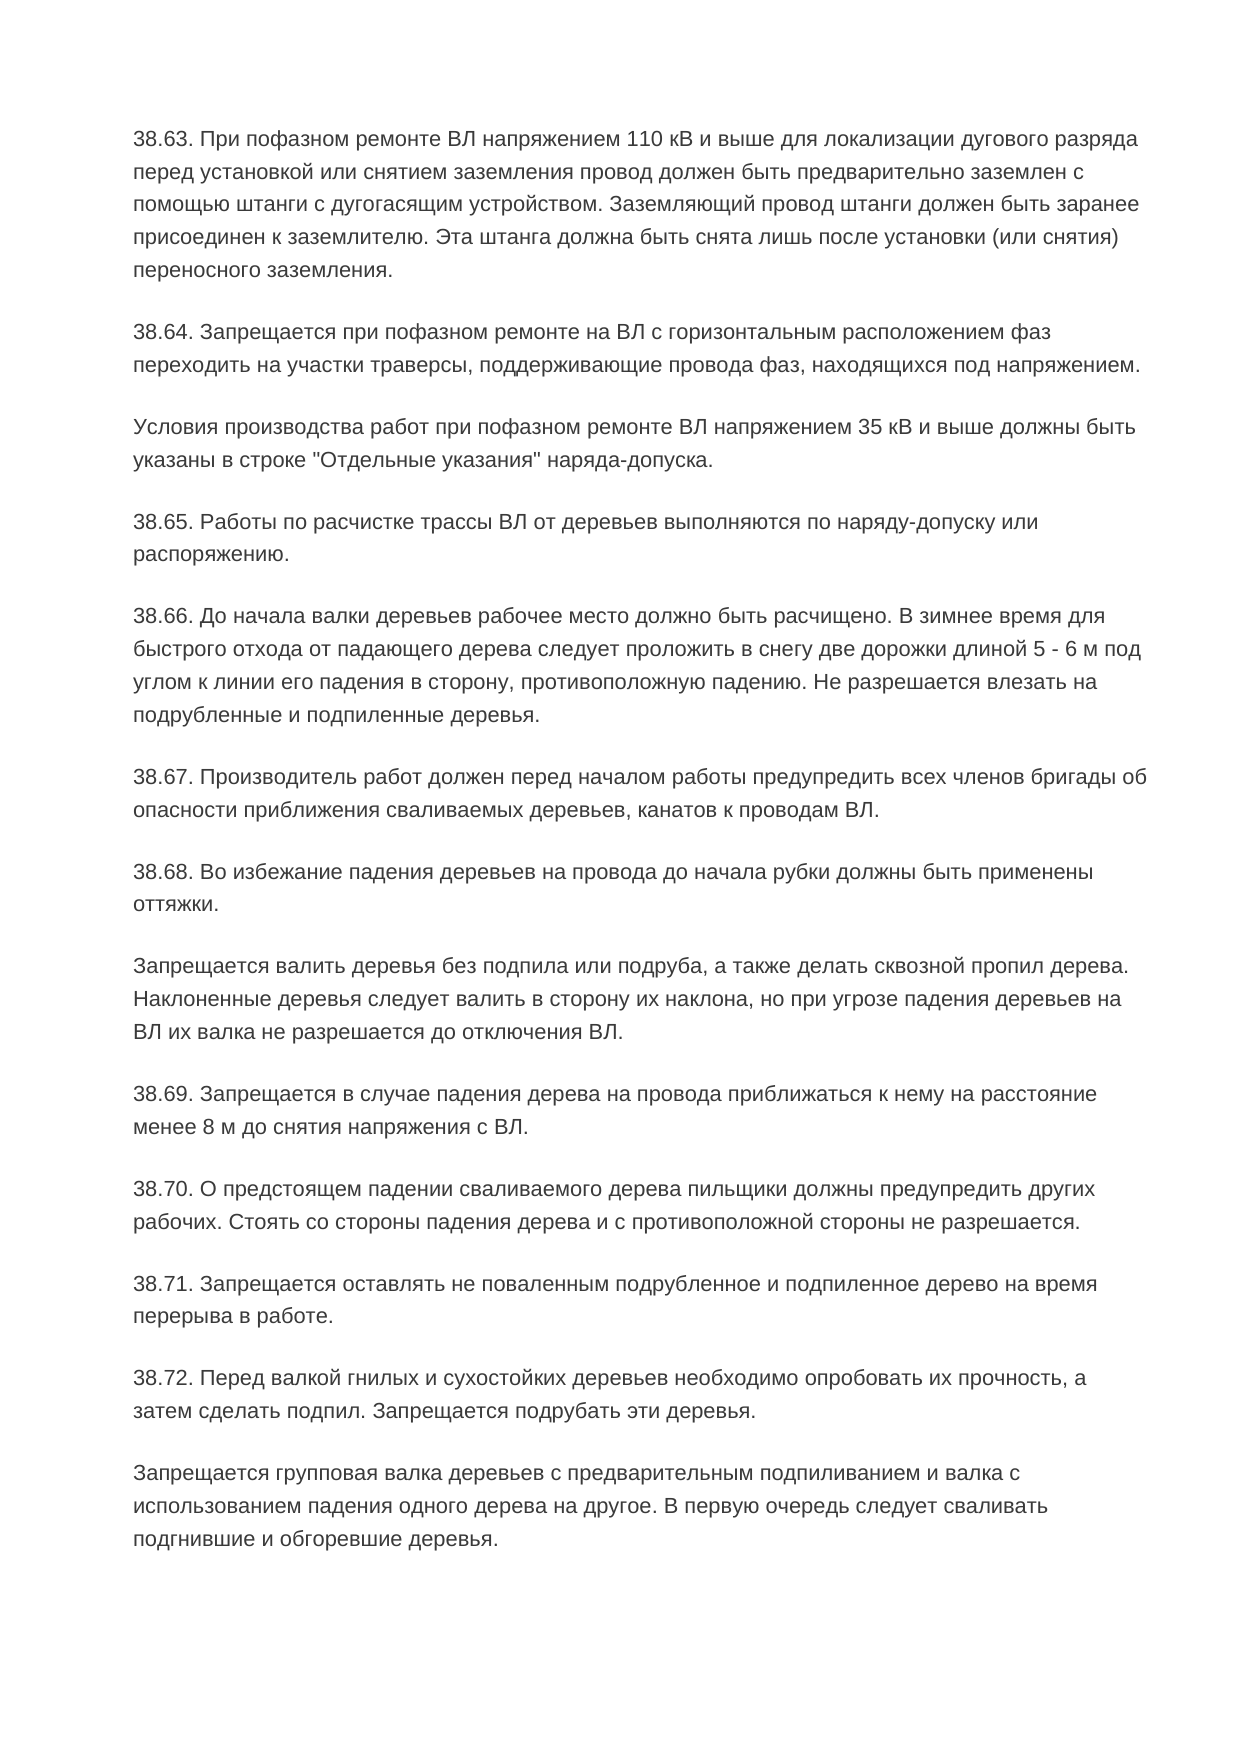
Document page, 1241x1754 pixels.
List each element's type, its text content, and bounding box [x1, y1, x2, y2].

text Условия производства работ при пофазном ремонте ВЛ напряжением 35 кВ и выше должны быть указаны в строке "Отдельные указания" наряда-допуска. [133, 406, 1152, 472]
text 38.70. О предстоящем падении сваливаемого дерева пильщики должны предупредить других рабочих. Стоять со стороны падения дерева и с противоположной стороны не разрешается. [133, 1168, 1152, 1234]
text 38.68. Во избежание падения деревьев на провода до начала рубки должны быть применены оттяжки. [133, 851, 1152, 917]
text Запрещается валить деревья без подпила или подруба, а также делать сквозной пропил дерева. Наклоненные деревья следует валить в сторону их наклона, но при угрозе падения деревьев на ВЛ их валка не разрешается до отключения ВЛ. [133, 946, 1152, 1044]
text 38.64. Запрещается при пофазном ремонте на ВЛ с горизонтальным расположением фаз переходить на участки траверсы, поддерживающие провода фаз, находящихся под напряжением. [133, 311, 1152, 377]
text 38.65. Работы по расчистке трассы ВЛ от деревьев выполняются по наряду-допуску или распоряжению. [133, 501, 1152, 567]
text 38.63. При пофазном ремонте ВЛ напряжением 110 кВ и выше для локализации дугового разряда перед установкой или снятием заземления провод должен быть предварительно заземлен с помощью штанги с дугогасящим устройством. Заземляющий провод штанги должен быть заранее присоединен к заземлителю. Эта штанга должна быть снята лишь после установки (или снятия) переносного заземления. [133, 118, 1152, 282]
text Запрещается групповая валка деревьев с предварительным подпиливанием и валка с использованием падения одного дерева на другое. В первую очередь следует сваливать подгнившие и обгоревшие деревья. [133, 1452, 1152, 1551]
text 38.72. Перед валкой гнилых и сухостойких деревьев необходимо опробовать их прочность, а затем сделать подпил. Запрещается подрубать эти деревья. [133, 1358, 1152, 1423]
text 38.69. Запрещается в случае падения дерева на провода приближаться к нему на расстояние менее 8 м до снятия напряжения с ВЛ. [133, 1073, 1152, 1139]
text 38.67. Производитель работ должен перед началом работы предупредить всех членов бригады об опасности приближения сваливаемых деревьев, канатов к проводам ВЛ. [133, 756, 1152, 822]
text 38.66. До начала валки деревьев рабочее место должно быть расчищено. В зимнее время для быстрого отхода от падающего дерева следует проложить в снегу две дорожки длиной 5 - 6 м под углом к линии его падения в сторону, противоположную падению. Не разрешается влезать на подрубленные и подпиленные деревья. [133, 596, 1152, 727]
text 38.71. Запрещается оставлять не поваленным подрубленное и подпиленное дерево на время перерыва в работе. [133, 1263, 1152, 1328]
